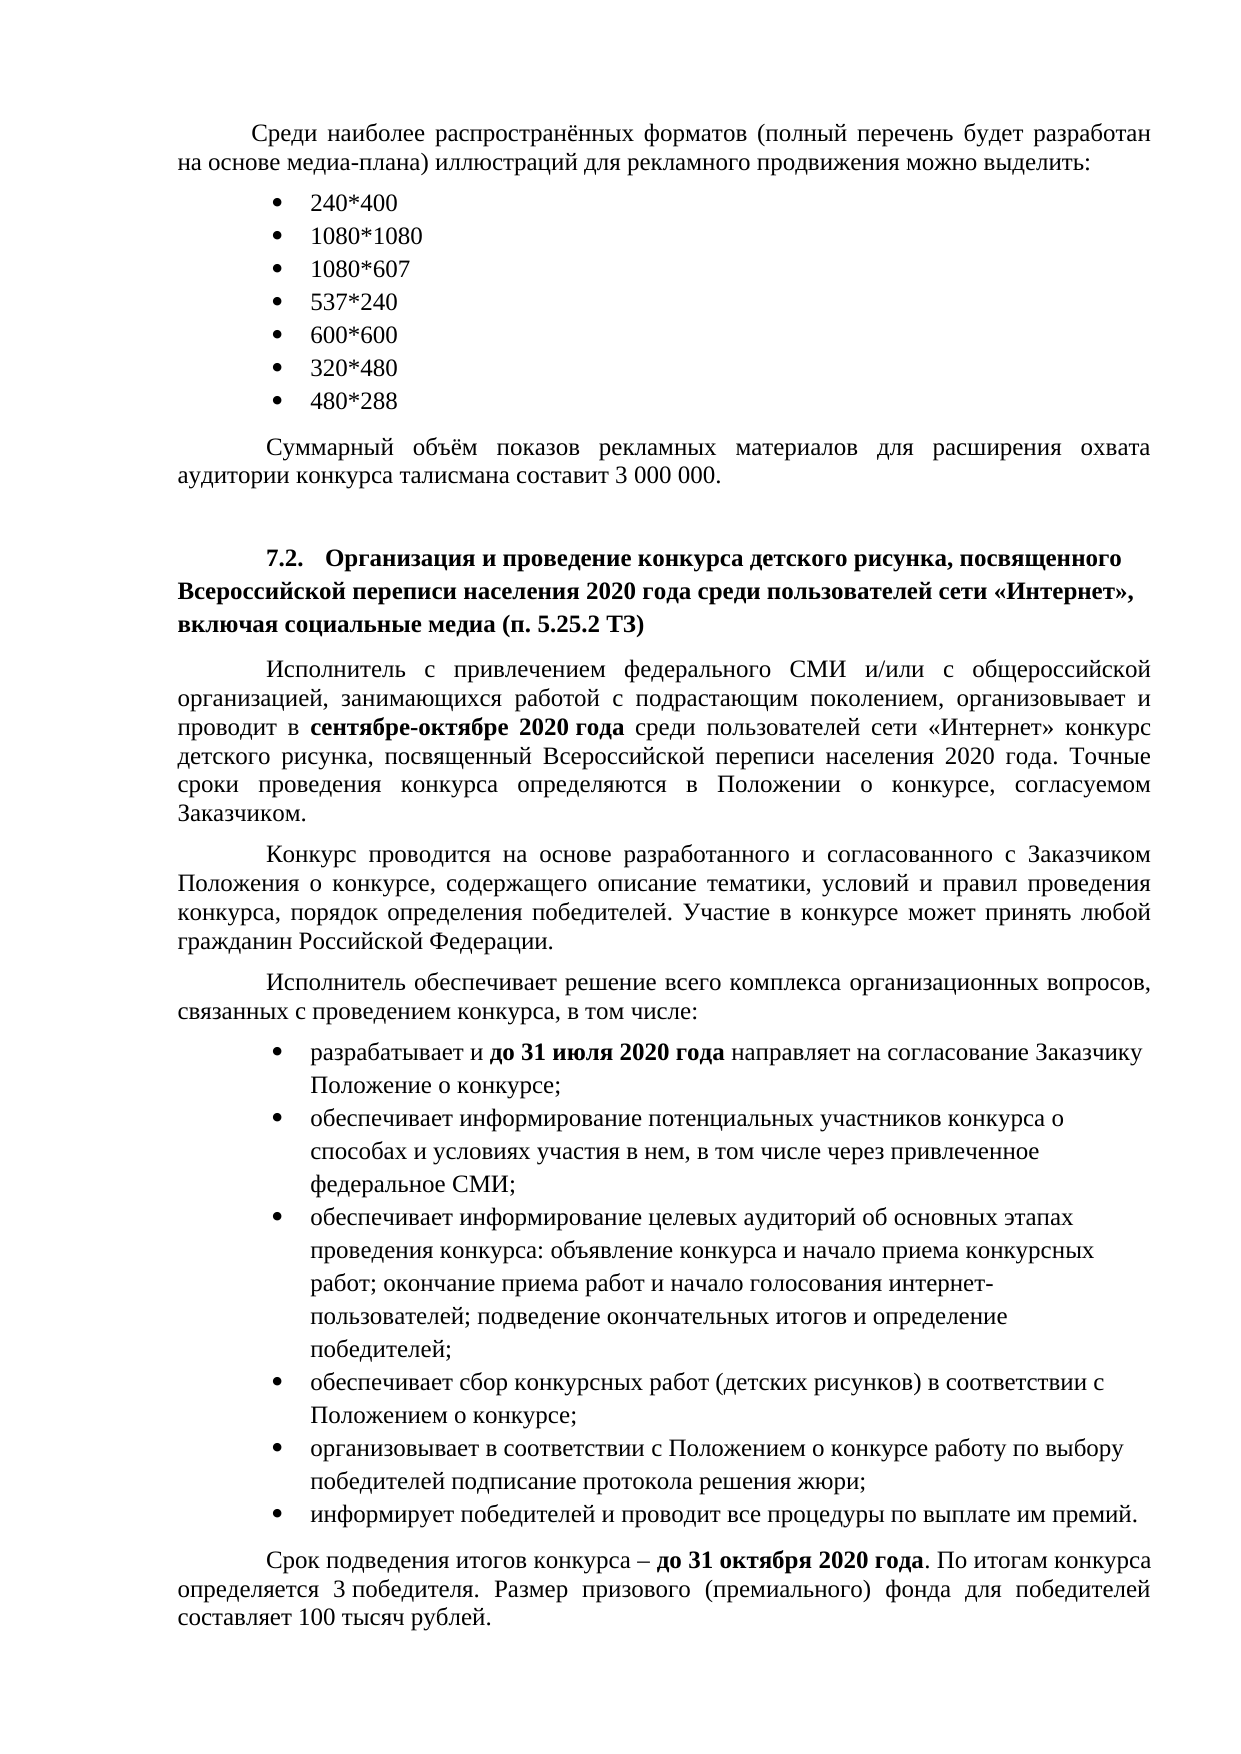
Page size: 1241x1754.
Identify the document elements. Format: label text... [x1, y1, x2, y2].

text Конкурс проводится на основе разработанного и согласованного с Заказчиком Положения о конкурсе, содержащего описание тематики, условий и правил проведения конкурса, порядок определения победителей. Участие в конкурсе может принять любой гражданин Российской Федерации. [177, 839, 1152, 954]
list 320*480 [273, 353, 1152, 382]
list обеспечивает информирование потенциальных участников конкурса о способах и условиях участия в нем, в том числе через привлеченное федеральное СМИ; [273, 1103, 1152, 1198]
text Срок подведения итогов конкурса – до 31 октября 2020 года. По итогам конкурса определяется 3 победителя. Размер призового (премиального) фонда для победителей составляет 100 тысяч рублей. [177, 1545, 1152, 1631]
list 1080*607 [273, 254, 1152, 283]
list 537*240 [273, 287, 1152, 316]
text Исполнитель с привлечением федерального СМИ и/или с общероссийской организацией, занимающихся работой с подрастающим поколением, организовывает и проводит в сентябре-октябре 2020 года среди пользователей сети «Интернет» конкурс детского рисунка, посвященный Всероссийской переписи населения 2020 года. Точные сроки проведения конкурса определяются в Положении о конкурсе, согласуемом Заказчиком. [177, 654, 1152, 827]
text Суммарный объём показов рекламных материалов для расширения охвата аудитории конкурса талисмана составит 3 000 000. [177, 432, 1152, 489]
text Среди наиболее распространённых форматов (полный перечень будет разработан на основе медиа-плана) иллюстраций для рекламного продвижения можно выделить: [177, 118, 1152, 176]
list организовывает в соответствии с Положением о конкурсе работу по выбору победителей подписание протокола решения жюри; [273, 1433, 1152, 1495]
list Организация и проведение конкурса детского рисунка, посвященного Всероссийской переписи населения 2020 года среди пользователей сети «Интернет», включая социальные медиа (п. 5.25.2 ТЗ) [177, 543, 1152, 638]
text Исполнитель обеспечивает решение всего комплекса организационных вопросов, связанных с проведением конкурса, в том числе: [177, 967, 1152, 1024]
list 480*288 [273, 386, 1152, 415]
list разрабатывает и до 31 июля 2020 года направляет на согласование Заказчику Положение о конкурсе; [273, 1037, 1152, 1099]
list 600*600 [273, 320, 1152, 349]
list обеспечивает сбор конкурсных работ (детских рисунков) в соответствии с Положением о конкурсе; [273, 1367, 1152, 1429]
list информирует победителей и проводит все процедуры по выплате им премий. [273, 1499, 1152, 1528]
list 240*400 [273, 188, 1152, 217]
list обеспечивает информирование целевых аудиторий об основных этапах проведения конкурса: объявление конкурса и начало приема конкурсных работ; окончание приема работ и начало голосования интернет-пользователей; подведение окончательных итогов и определение победителей; [273, 1202, 1152, 1363]
list 1080*1080 [273, 221, 1152, 250]
